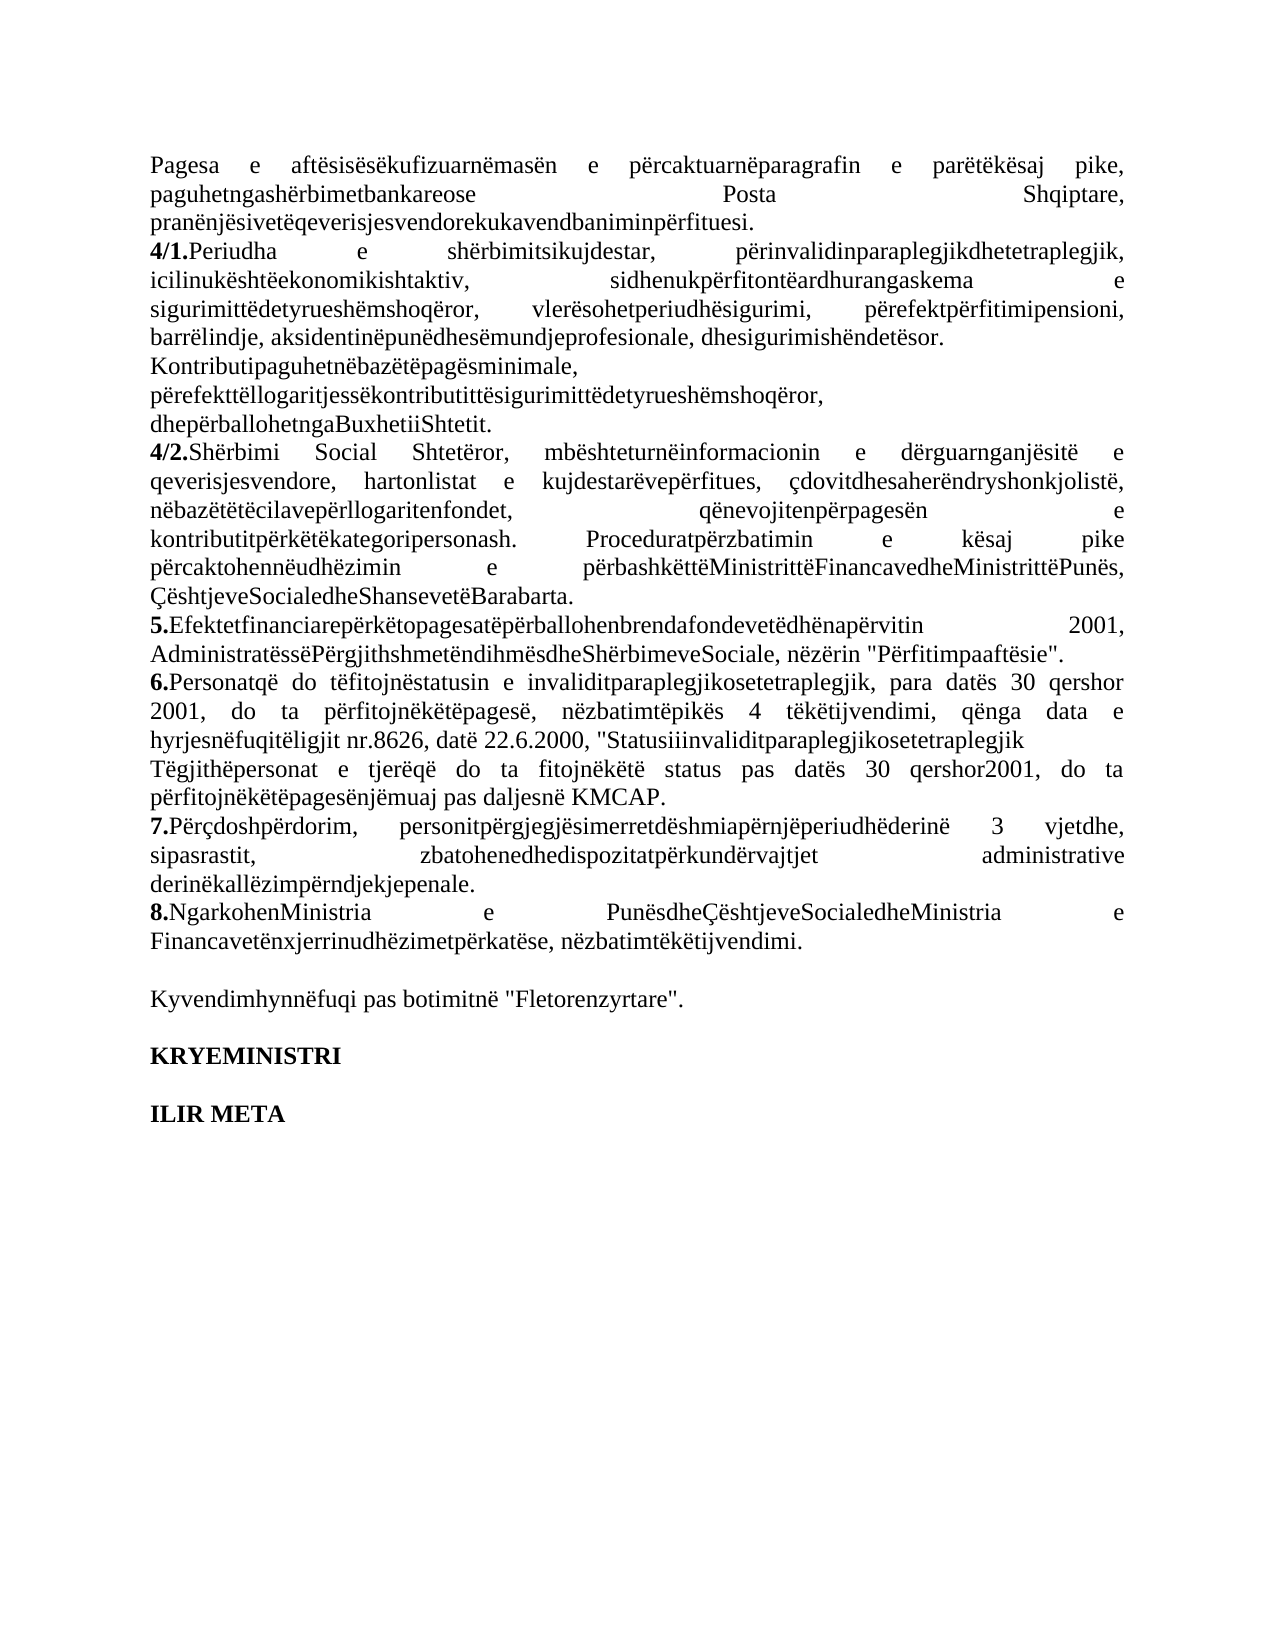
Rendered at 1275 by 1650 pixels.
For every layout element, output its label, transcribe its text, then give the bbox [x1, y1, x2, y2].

text Kontributipaguhetnëbazëtëpagësminimale, përefekttëllogaritjessëkontributittësigurimittëdetyrueshëmshoqëror, dhepërballohetngaBuxhetiiShtetit. [150, 351, 1125, 437]
text 4/1.Periudha e shërbimitsikujdestar, përinvalidinparaplegjikdhetetraplegjik, icilinukështëekonomikishtaktiv, sidhenukpërfitontëardhurangaskema e sigurimittëdetyrueshëmshoqëror, vlerësohetperiudhësigurimi, përefektpërfitimipensioni, barrëlindje, aksidentinëpunëdhesëmundjeprofesionale, dhesigurimishëndetësor. [150, 236, 1125, 351]
text 5.Efektetfinanciarepërkëtopagesatëpërballohenbrendafondevetëdhënapërvitin 2001, AdministratëssëPërgjithshmetëndihmësdheShërbimeveSociale, nëzërin "Përfitimpaaftësie". [150, 610, 1125, 667]
text 6.Personatqë do tëfitojnëstatusin e invaliditparaplegjikosetetraplegjik, para datës 30 qershor 2001, do ta përfitojnëkëtëpagesë, nëzbatimtëpikës 4 tëkëtijvendimi, qënga data e hyrjesnëfuqitëligjit nr.8626, datë 22.6.2000, "Statusiiinvaliditparaplegjikosetetraplegjik [150, 667, 1125, 754]
text KRYEMINISTRI [150, 1041, 1125, 1070]
text ILIR META [150, 1099, 1125, 1127]
text 7.Përçdoshpërdorim, personitpërgjegjësimerretdëshmiapërnjëperiudhëderinë 3 vjetdhe, sipasrastit, zbatohenedhedispozitatpërkundërvajtjet administrative derinëkallëzimpërndjekjepenale. [150, 811, 1125, 897]
text Tëgjithëpersonat e tjerëqë do ta fitojnëkëtë status pas datës 30 qershor2001, do ta përfitojnëkëtëpagesënjëmuaj pas daljesnë KMCAP. [150, 754, 1125, 811]
text 4/2.Shërbimi Social Shtetëror, mbështeturnëinformacionin e dërguarnganjësitë e qeverisjesvendore, hartonlistat e kujdestarëvepërfitues, çdovitdhesaherëndryshonkjolistë, nëbazëtëtëcilavepërllogaritenfondet, qënevojitenpërpagesën e kontributitpërkëtëkategoripersonash. Proceduratpërzbatimin e kësaj pike përcaktohennëudhëzimin e përbashkëttëMinistrittëFinancavedheMinistrittëPunës, ÇështjeveSocialedheShansevetëBarabarta. [150, 437, 1125, 610]
text 8.NgarkohenMinistria e PunësdheÇështjeveSocialedheMinistria e Financavetënxjerrinudhëzimetpërkatëse, nëzbatimtëkëtijvendimi. [150, 897, 1125, 955]
text Kyvendimhynnëfuqi pas botimitnë "Fletorenzyrtare". [150, 984, 1125, 1012]
text Pagesa e aftësisësëkufizuarnëmasën e përcaktuarnëparagrafin e parëtëkësaj pike, paguhetngashërbimetbankareose Posta Shqiptare, pranënjësivetëqeverisjesvendorekukavendbaniminpërfituesi. [150, 150, 1125, 236]
